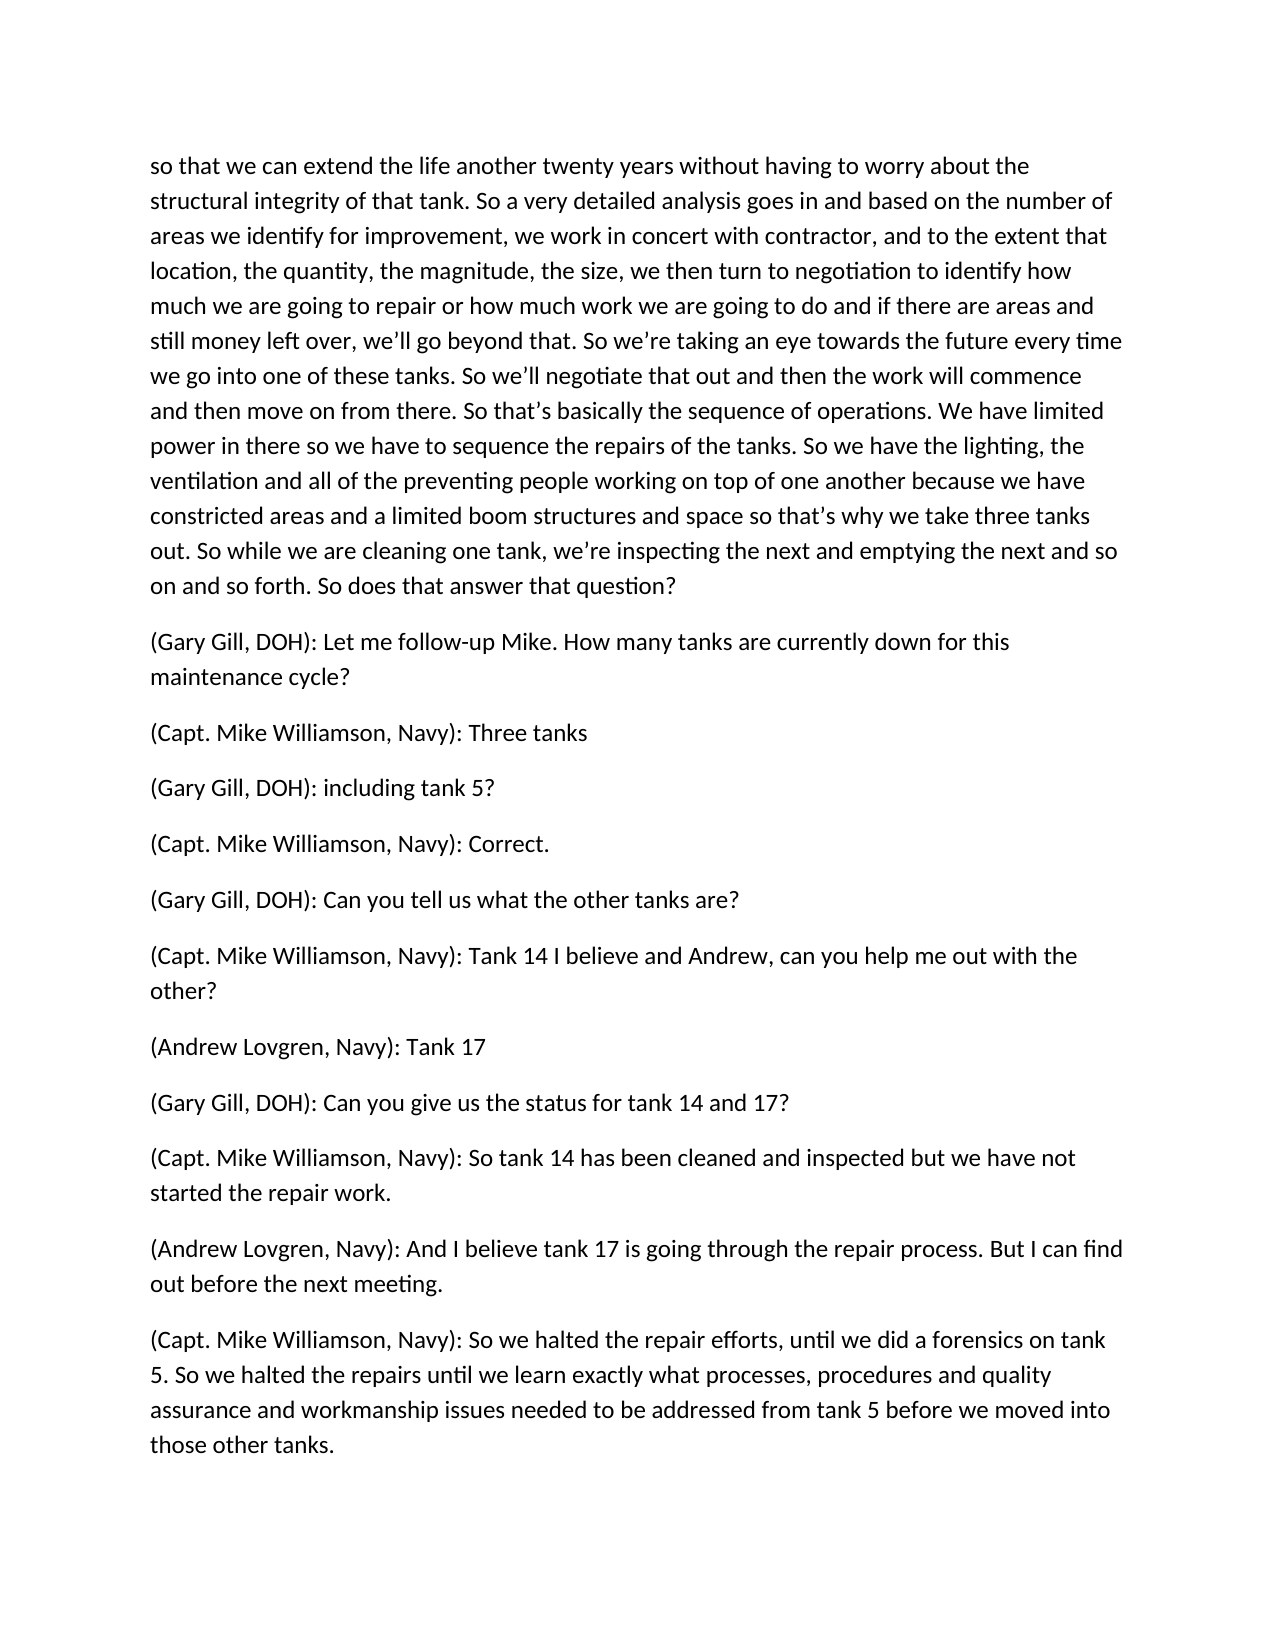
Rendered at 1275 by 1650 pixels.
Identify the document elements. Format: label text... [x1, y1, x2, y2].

text (Capt. Mike Williamson, Navy): So tank 14 has been cleaned and inspected but we have not started the repair work. [150, 1142, 1125, 1208]
text (Gary Gill, DOH): Can you give us the status for tank 14 and 17? [150, 1087, 1125, 1117]
text (Gary Gill, DOH): Let me follow-up Mike. How many tanks are currently down for this maintenance cycle? [150, 626, 1125, 691]
text (Capt. Mike Williamson, Navy): Correct. [150, 828, 1125, 859]
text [150, 150, 1125, 601]
text (Capt. Mike Williamson, Navy): So we halted the repair efforts, until we did a forensics on tank 5. So we halted the repairs until we learn exactly what processes, procedures and quality assurance and workmanship issues needed to be addressed from tank 5 before we moved into those other tanks. [150, 1324, 1125, 1460]
text (Capt. Mike Williamson, Navy): Three tanks [150, 717, 1125, 747]
text (Andrew Lovgren, Navy): Tank 17 [150, 1031, 1125, 1061]
text (Capt. Mike Williamson, Navy): Tank 14 I believe and Andrew, can you help me out with the other? [150, 940, 1125, 1006]
text (Gary Gill, DOH): Can you tell us what the other tanks are? [150, 884, 1125, 915]
text (Gary Gill, DOH): including tank 5? [150, 772, 1125, 803]
text (Andrew Lovgren, Navy): And I believe tank 17 is going through the repair process. But I can find out before the next meeting. [150, 1233, 1125, 1299]
